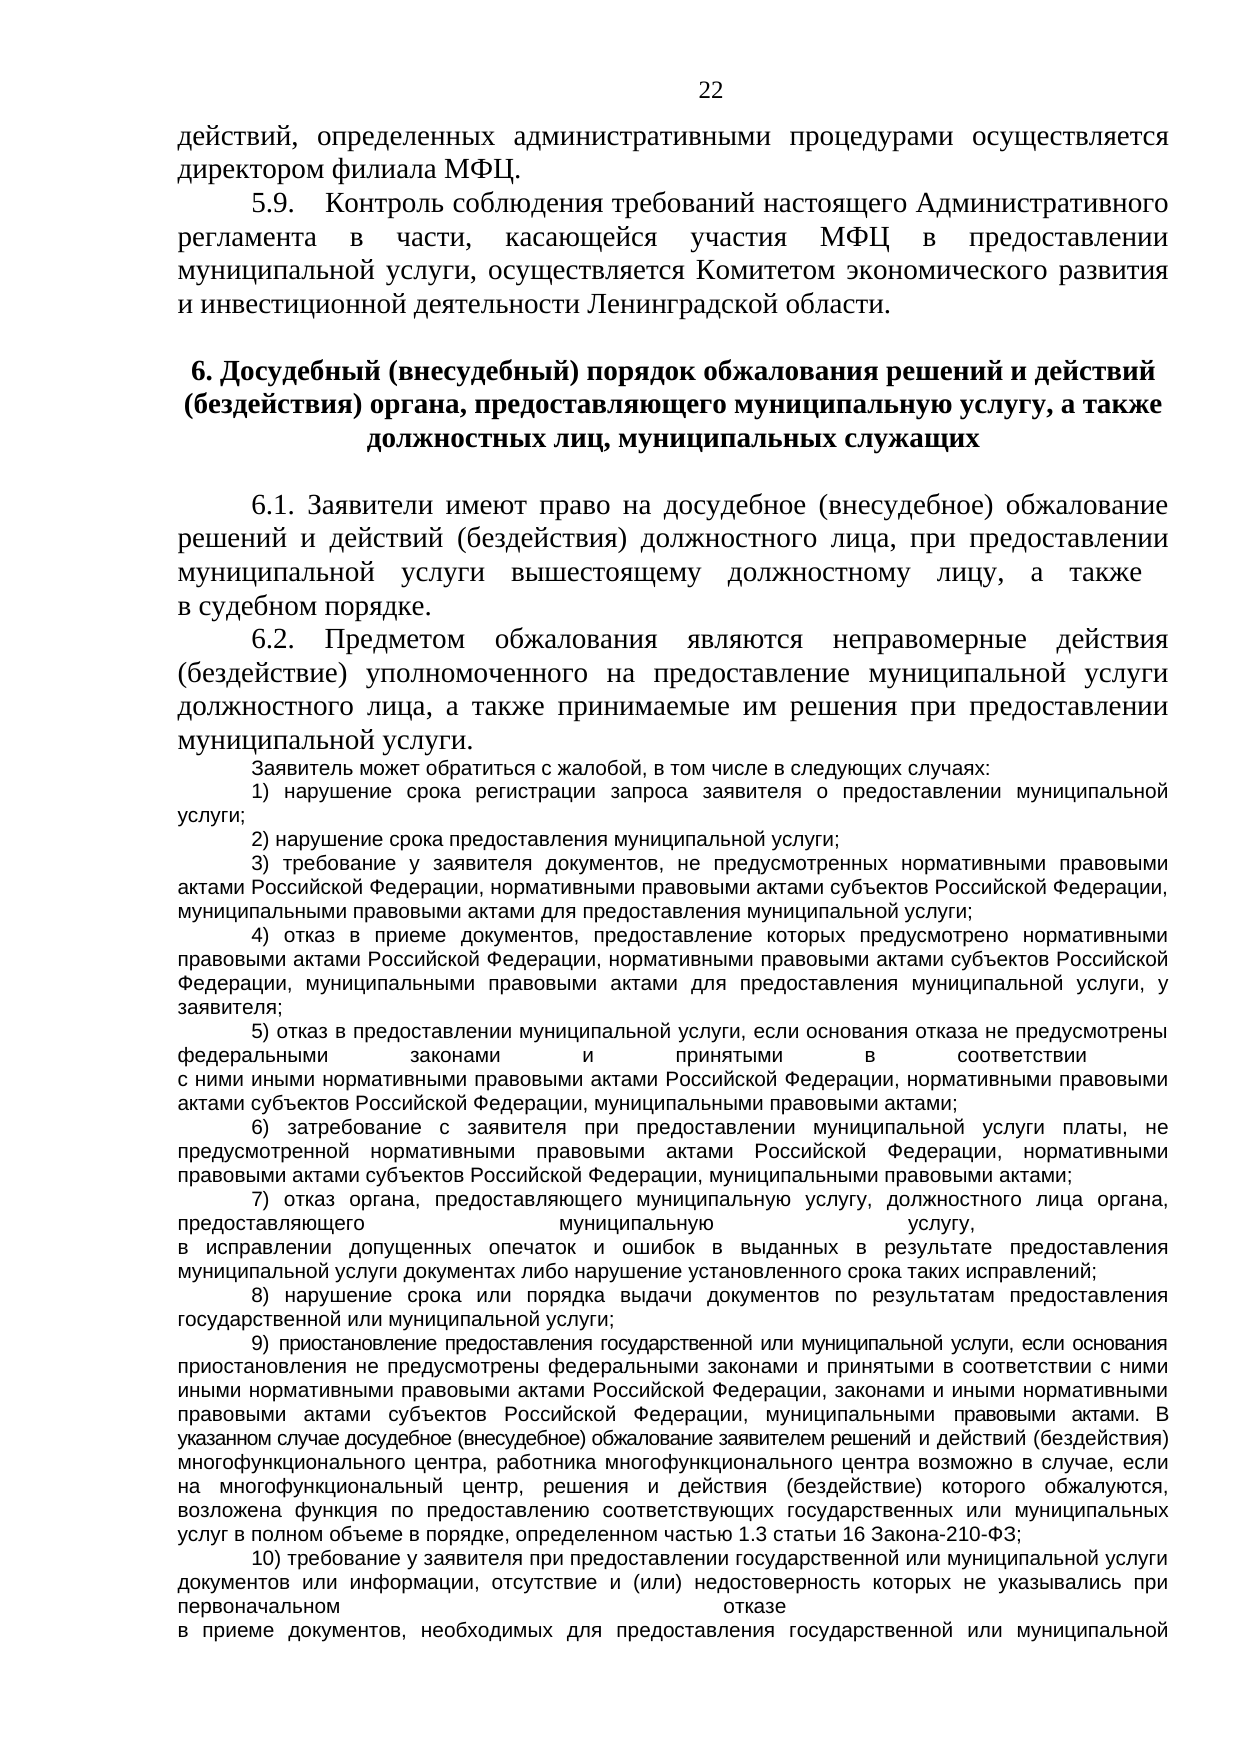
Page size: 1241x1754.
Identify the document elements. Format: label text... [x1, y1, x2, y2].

text 8) нарушение срока или порядка выдачи документов по результатам предоставления государственной или муниципальной услуги; [177, 1282, 1169, 1330]
text 4) отказ в приеме документов, предоставление которых предусмотрено нормативными правовыми актами Российской Федерации, нормативными правовыми актами субъектов Российской Федерации, муниципальными правовыми актами для предоставления муниципальной услуги, у заявителя; [177, 923, 1169, 1019]
text 9) приостановление предоставления государственной или муниципальной услуги, если основания приостановления не предусмотрены федеральными законами и принятыми в соответствии с ними иными нормативными правовыми актами Российской Федерации, законами и иными нормативными правовыми актами субъектов Российской Федерации, муниципальными правовыми актами. В указанном случае досудебное (внесудебное) обжалование заявителем решений и действий (бездействия) многофункционального центра, работника многофункционального центра возможно в случае, если на многофункциональный центр, решения и действия (бездействие) которого обжалуются, возложена функция по предоставлению соответствующих государственных или муниципальных услуг в полном объеме в порядке, определенном частью 1.3 статьи 16 Закона-210-ФЗ; [177, 1330, 1169, 1546]
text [177, 1546, 1169, 1642]
text 3) требование у заявителя документов, не предусмотренных нормативными правовыми актами Российской Федерации, нормативными правовыми актами субъектов Российской Федерации, муниципальными правовыми актами для предоставления муниципальной услуги; [177, 851, 1169, 923]
text 2) нарушение срока предоставления муниципальной услуги; [177, 827, 1169, 851]
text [177, 118, 1169, 185]
text 6. Досудебный (внесудебный) порядок обжалования решений и действий (бездействия) органа, предоставляющего муниципальную услугу, а также должностных лиц, муниципальных служащих [177, 353, 1169, 453]
text 5) отказ в предоставлении муниципальной услуги, если основания отказа не предусмотрены федеральными законами и принятыми в соответствии с ними иными нормативными правовыми актами Российской Федерации, нормативными правовыми актами субъектов Российской Федерации, муниципальными правовыми актами; [177, 1019, 1169, 1115]
text 5.9. Контроль соблюдения требований настоящего Административного регламента в части, касающейся участия МФЦ в предоставлении муниципальной услуги, осуществляется Комитетом экономического развития и инвестиционной деятельности Ленинградской области. [177, 185, 1169, 319]
text Заявитель может обратиться с жалобой, в том числе в следующих случаях: [177, 755, 1169, 779]
text 6.2. Предметом обжалования являются неправомерные действия (бездействие) уполномоченного на предоставление муниципальной услуги должностного лица, а также принимаемые им решения при предоставлении муниципальной услуги. [177, 621, 1169, 755]
text 6.1. Заявители имеют право на досудебное (внесудебное) обжалование решений и действий (бездействия) должностного лица, при предоставлении муниципальной услуги вышестоящему должностному лицу, а также в судебном порядке. [177, 487, 1169, 621]
text 6) затребование с заявителя при предоставлении муниципальной услуги платы, не предусмотренной нормативными правовыми актами Российской Федерации, нормативными правовыми актами субъектов Российской Федерации, муниципальными правовыми актами; [177, 1115, 1169, 1187]
text 7) отказ органа, предоставляющего муниципальную услугу, должностного лица органа, предоставляющего муниципальную услугу, в исправлении допущенных опечаток и ошибок в выданных в результате предоставления муниципальной услуги документах либо нарушение установленного срока таких исправлений; [177, 1187, 1169, 1282]
text 1) нарушение срока регистрации запроса заявителя о предоставлении муниципальной услуги; [177, 779, 1169, 827]
